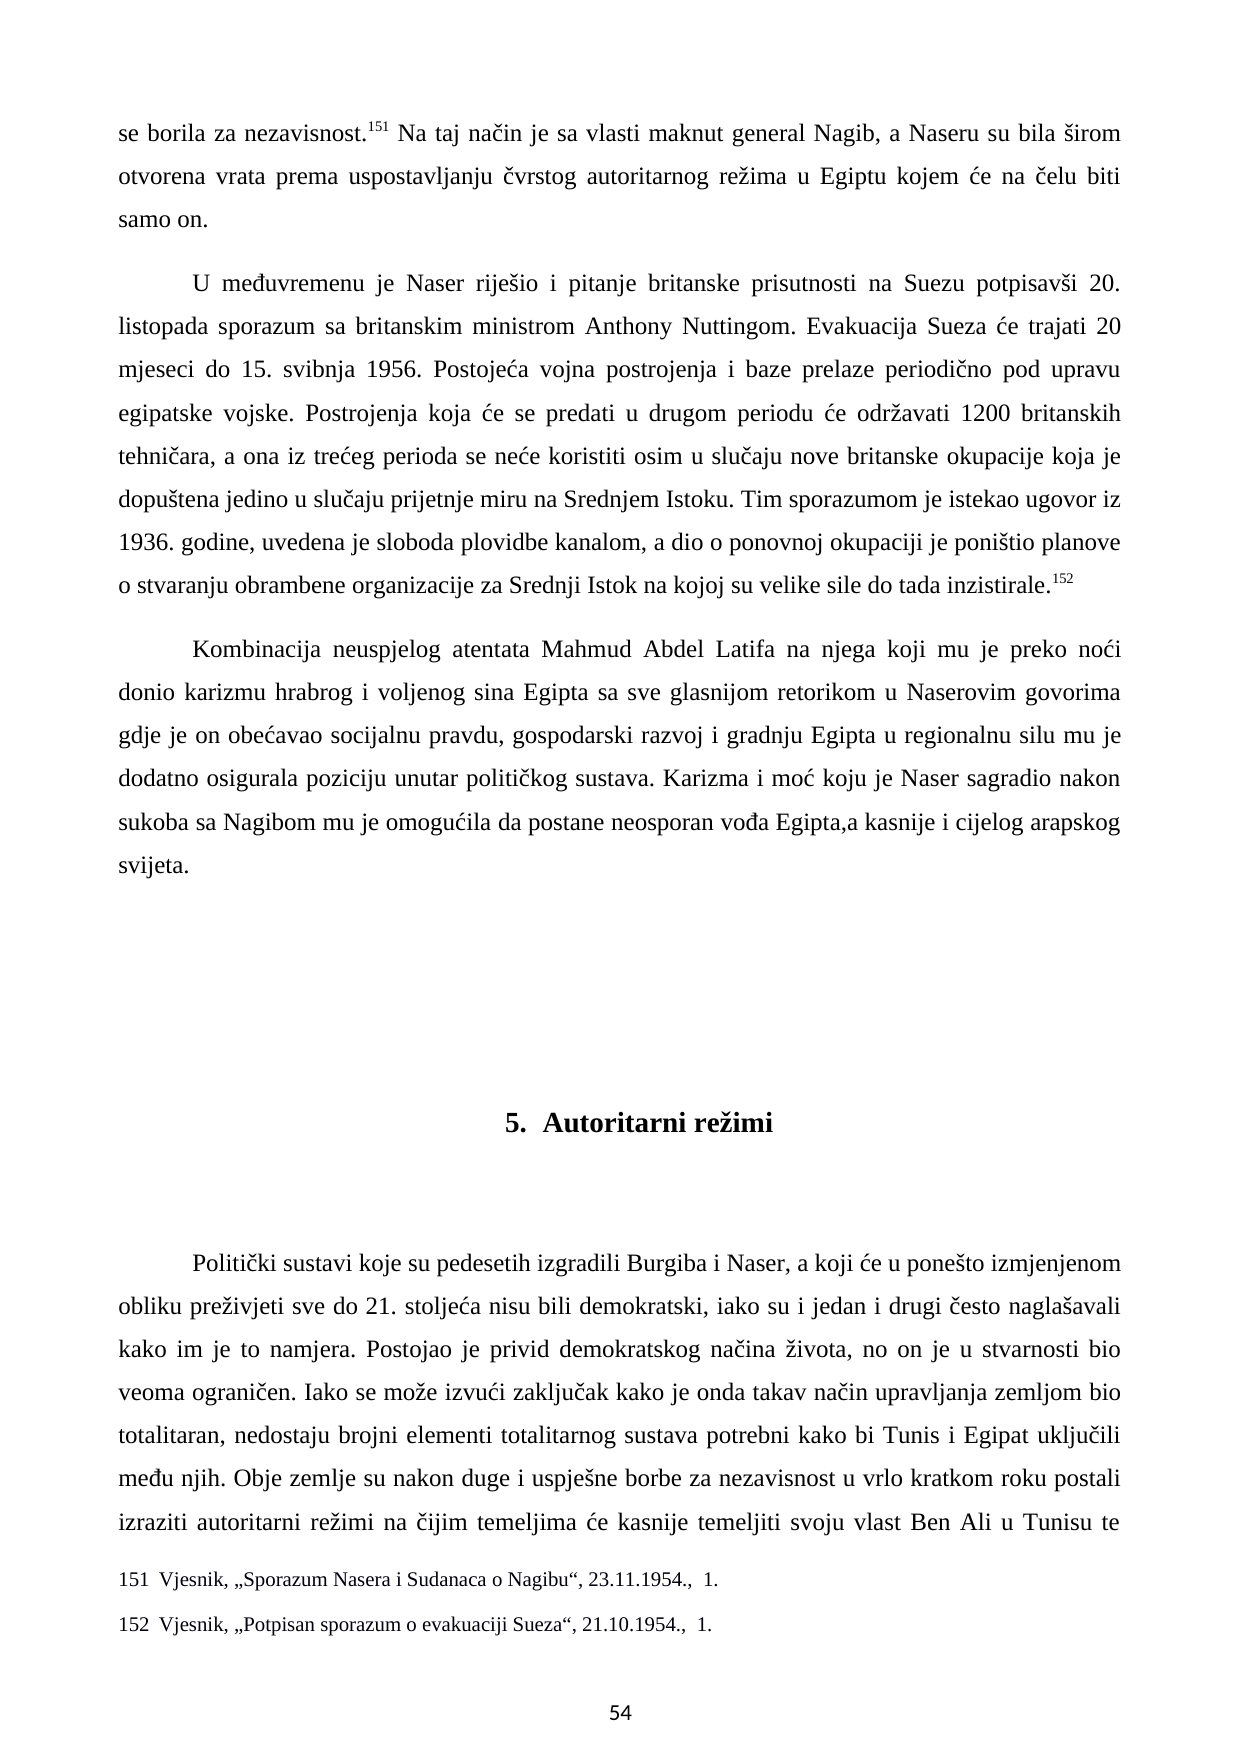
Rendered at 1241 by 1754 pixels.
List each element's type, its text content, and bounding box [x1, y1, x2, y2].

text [118, 118, 1122, 233]
text Kombinacija neuspjelog atentata Mahmud Abdel Latifa na njega koji mu je preko noći donio karizmu hrabrog i voljenog sina Egipta sa sve glasnijom retorikom u Naserovim govorima gdje je on obećavao socijalnu pravdu, gospodarski razvoj i gradnju Egipta u regionalnu silu mu je dodatno osigurala poziciju unutar političkog sustava. Karizma i moć koju je Naser sagradio nakon sukoba sa Nagibom mu je omogućila da postane neosporan vođa Egipta,a kasnije i cijelog arapskog svijeta. [118, 634, 1122, 878]
text U međuvremenu je Naser riješio i pitanje britanske prisutnosti na Suezu potpisavši 20. listopada sporazum sa britanskim ministrom Anthony Nuttingom. Evakuacija Sueza će trajati 20 mjeseci do 15. svibnja 1956. Postojeća vojna postrojenja i baze prelaze periodično pod upravu egipatske vojske. Postrojenja koja će se predati u drugom periodu će održavati 1200 britanskih tehničara, a ona iz trećeg perioda se neće koristiti osim u slučaju nove britanske okupacije koja je dopuštena jedino u slučaju prijetnje miru na Srednjem Istoku. Tim sporazumom je istekao ugovor iz 1936. godine, uvedena je sloboda plovidbe kanalom, a dio o ponovnoj okupaciji je poništio planove o stvaranju obrambene organizacije za Srednji Istok na kojoj su velike sile do tada inzistirale. [118, 268, 1122, 599]
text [118, 1248, 1122, 1535]
list Autoritarni režimi [156, 1106, 1122, 1139]
